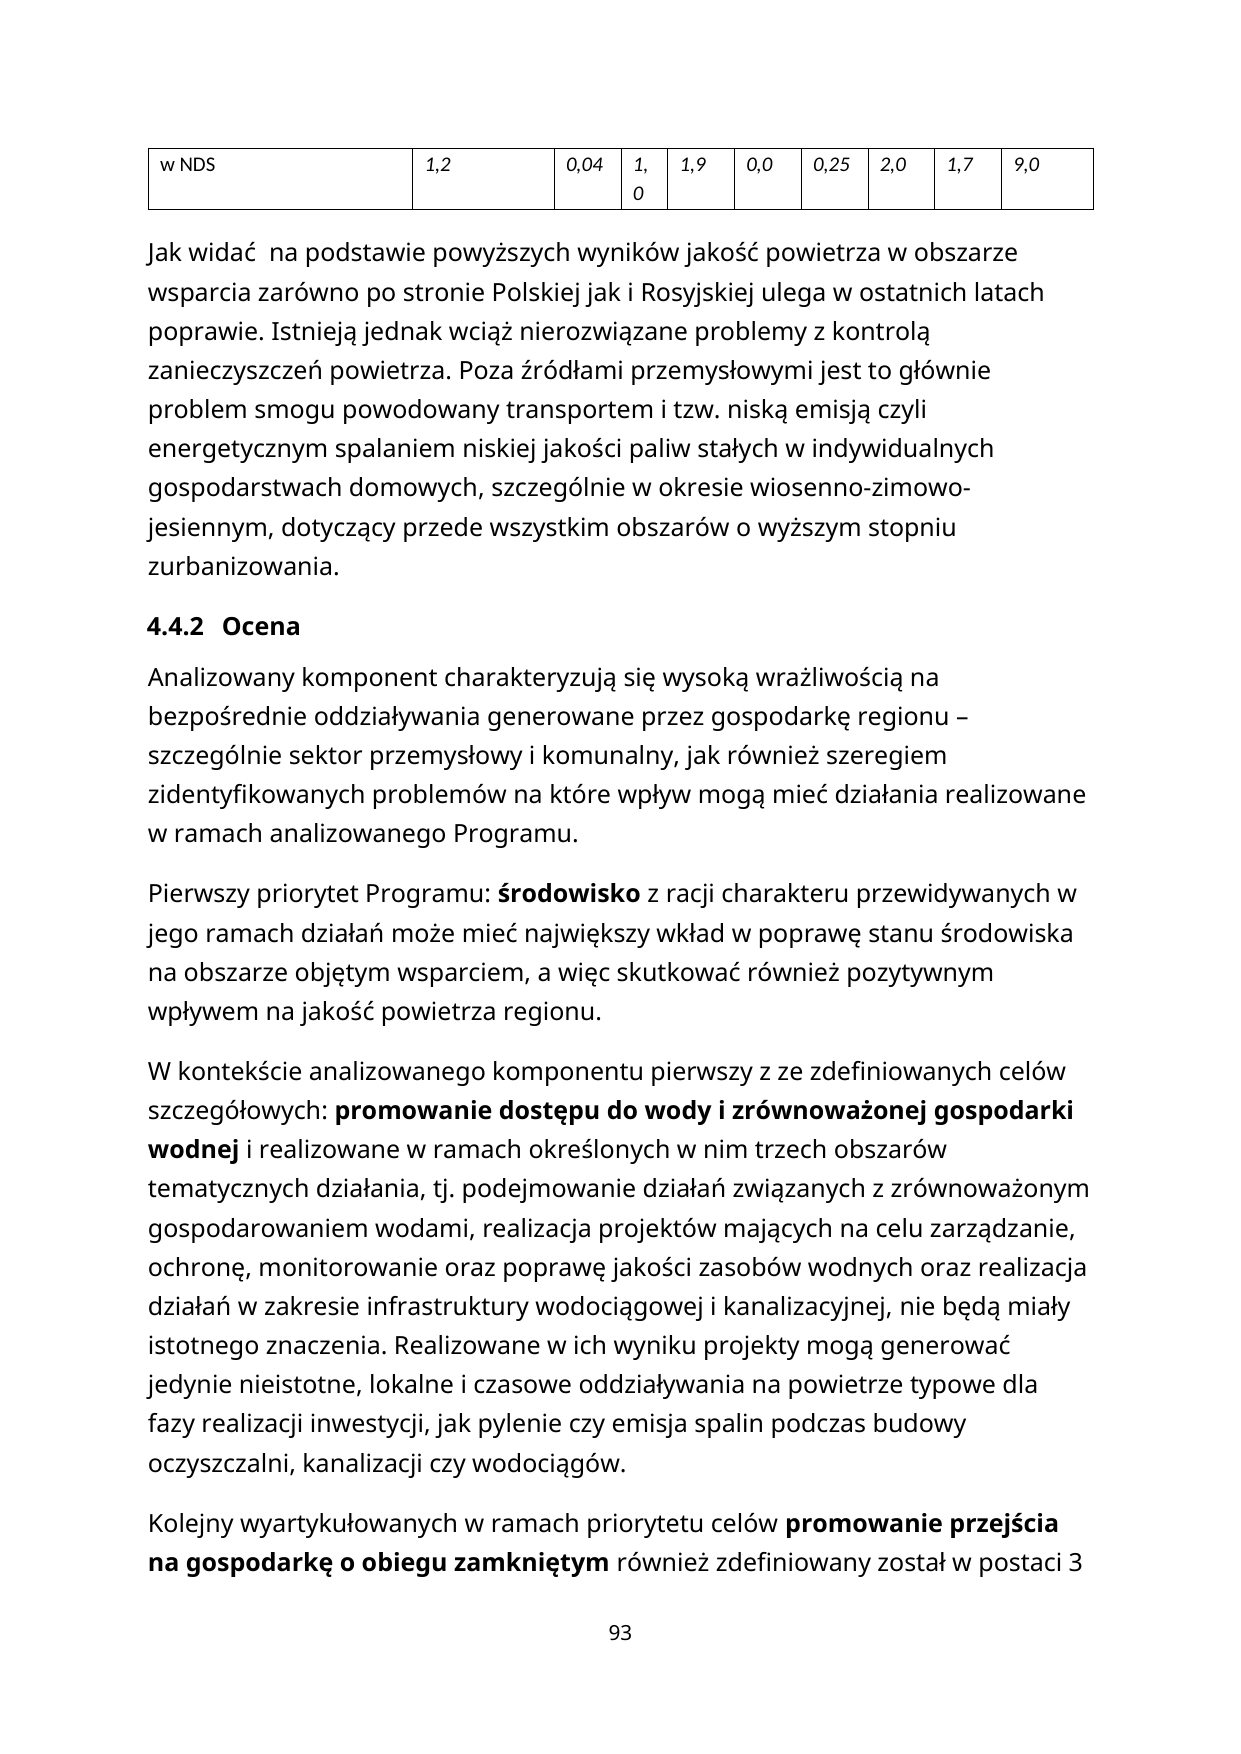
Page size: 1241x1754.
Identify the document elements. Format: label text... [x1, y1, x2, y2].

table_cell 1,9 [668, 149, 734, 209]
table_cell 1,7 [935, 149, 1001, 209]
text W kontekście analizowanego komponentu pierwszy z ze zdefiniowanych celów szczegółowych: promowanie dostępu do wody i zrównoważonej gospodarki wodnej i realizowane w ramach określonych w nim trzech obszarów tematycznych działania, tj. podejmowanie działań związanych z zrównoważonym gospodarowaniem wodami, realizacja projektów mających na celu zarządzanie, ochronę, monitorowanie oraz poprawę jakości zasobów wodnych oraz realizacja działań w zakresie infrastruktury wodociągowej i kanalizacyjnej, nie będą miały istotnego znaczenia. Realizowane w ich wyniku projekty mogą generować jedynie nieistotne, lokalne i czasowe oddziaływania na powietrze typowe dla fazy realizacji inwestycji, jak pylenie czy emisja spalin podczas budowy oczyszczalni, kanalizacji czy wodociągów. [148, 1053, 1092, 1479]
table_cell 9,0 [1002, 149, 1093, 209]
text Jak widać na podstawie powyższych wyników jakość powietrza w obszarze wsparcia zarówno po stronie Polskiej jak i Rosyjskiej ulega w ostatnich latach poprawie. Istnieją jednak wciąż nierozwiązane problemy z kontrolą zanieczyszczeń powietrza. Poza źródłami przemysłowymi jest to głównie problem smogu powodowany transportem i tzw. niską emisją czyli energetycznym spalaniem niskiej jakości paliw stałych w indywidualnych gospodarstwach domowych, szczególnie w okresie wiosenno-zimowo-jesiennym, dotyczący przede wszystkim obszarów o wyższym stopniu zurbanizowania. [148, 235, 1092, 582]
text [148, 1505, 1092, 1578]
table_cell 0,04 [555, 149, 621, 209]
table_cell 0,0 [735, 149, 801, 209]
subtitle Ocena [147, 608, 1092, 642]
text Pierwszy priorytet Programu: środowisko z racji charakteru przewidywanych w jego ramach działań może mieć największy wkład w poprawę stanu środowiska na obszarze objętym wsparciem, a więc skutkować również pozytywnym wpływem na jakość powietrza regionu. [148, 876, 1092, 1028]
table_cell 1,0 [622, 149, 667, 209]
table_cell 0,25 [802, 149, 868, 209]
text Analizowany komponent charakteryzują się wysoką wrażliwością na bezpośrednie oddziaływania generowane przez gospodarkę regionu – szczególnie sektor przemysłowy i komunalny, jak również szeregiem zidentyfikowanych problemów na które wpływ mogą mieć działania realizowane w ramach analizowanego Programu. [148, 659, 1092, 850]
table_cell w NDS [149, 149, 412, 209]
table_cell 1,2 [413, 149, 554, 209]
table_cell 2,0 [869, 149, 934, 209]
